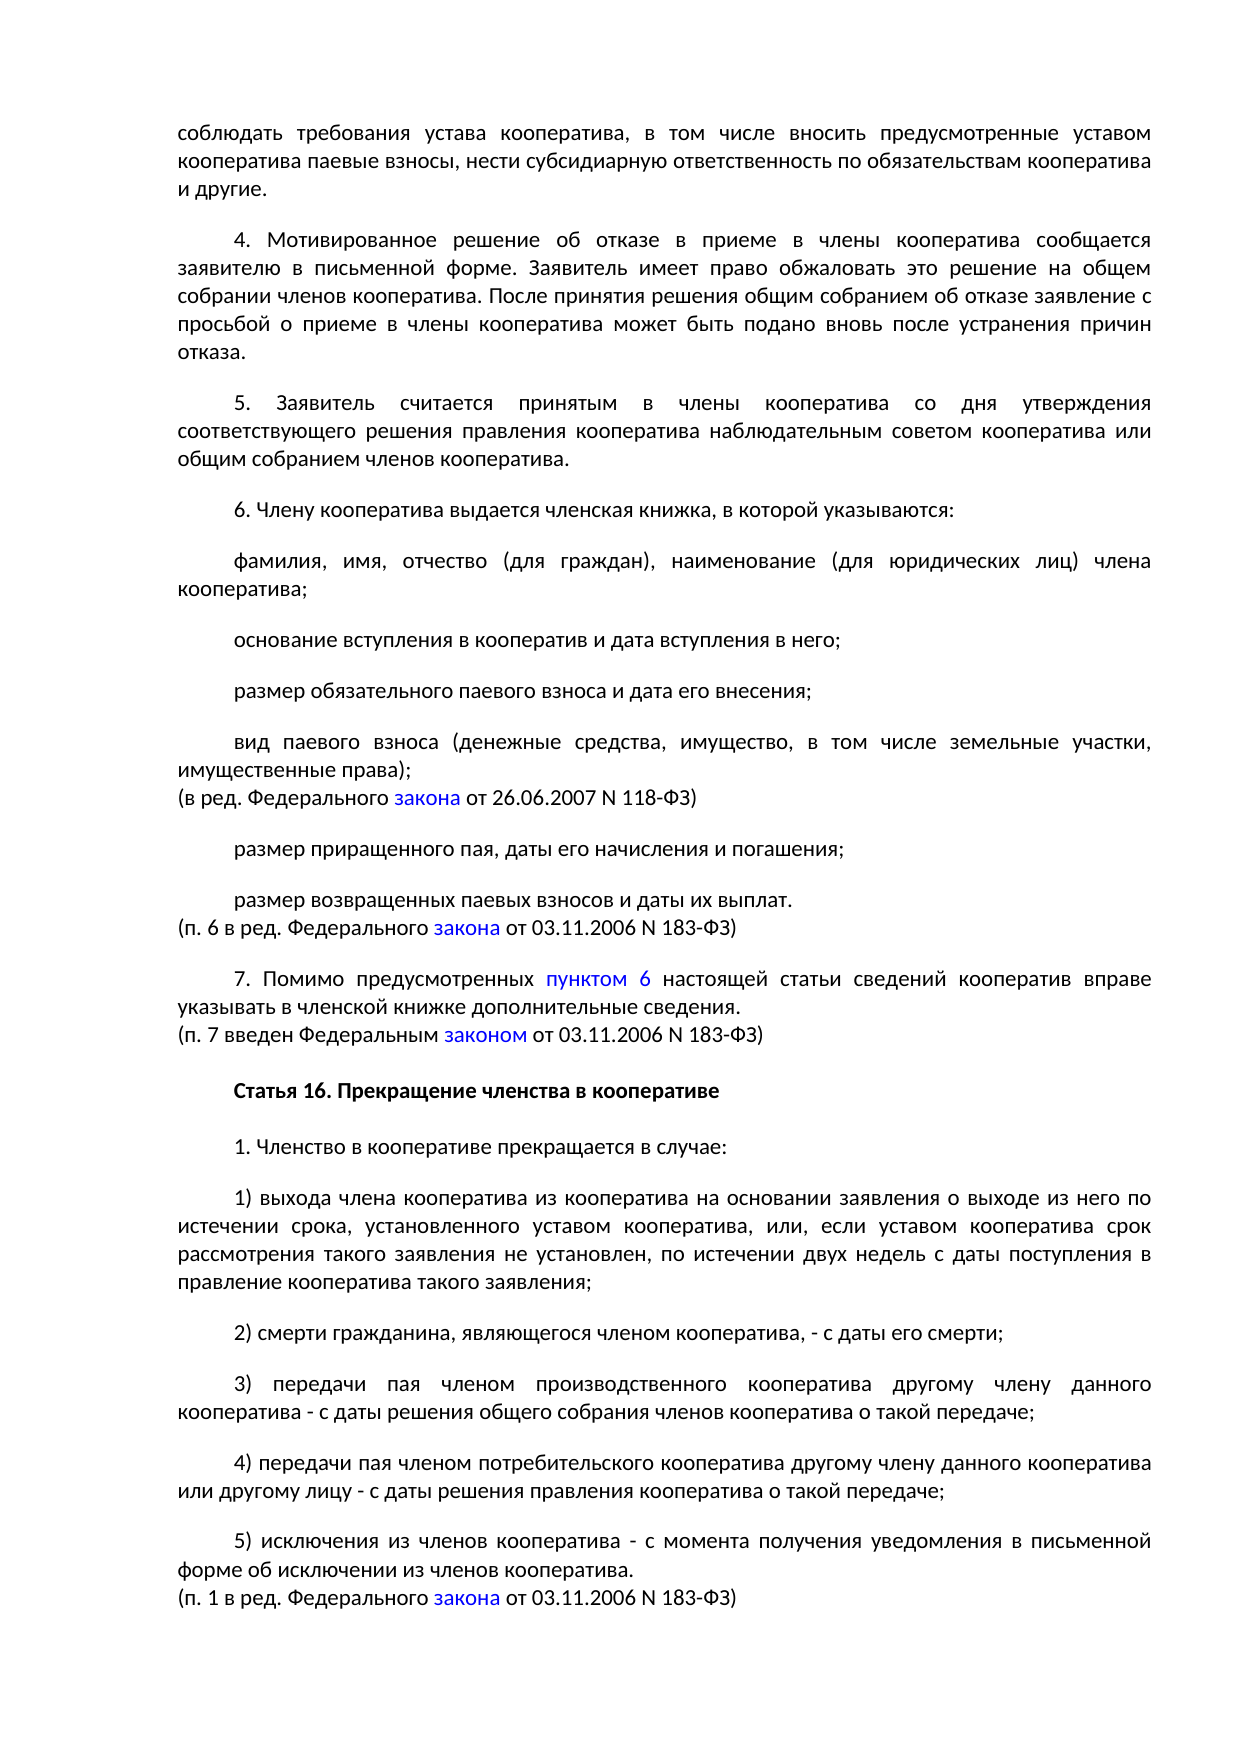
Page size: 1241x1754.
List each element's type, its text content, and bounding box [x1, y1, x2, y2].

text 5. Заявитель считается принятым в члены кооператива со дня утверждения соответствующего решения правления кооператива наблюдательным советом кооператива или общим собранием членов кооператива. [177, 388, 1152, 472]
text размер обязательного паевого взноса и дата его внесения; [177, 676, 1152, 704]
text 4. Мотивированное решение об отказе в приеме в члены кооператива сообщается заявителю в письменной форме. Заявитель имеет право обжаловать это решение на общем собрании членов кооператива. После принятия решения общим собранием об отказе заявление с просьбой о приеме в члены кооператива может быть подано вновь после устранения причин отказа. [177, 225, 1152, 365]
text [177, 118, 1152, 202]
text размер приращенного пая, даты его начисления и погашения; [177, 834, 1152, 862]
text основание вступления в кооператив и дата вступления в него; [177, 625, 1152, 653]
text 2) смерти гражданина, являющегося членом кооператива, - с даты его смерти; [177, 1318, 1152, 1346]
text 1) выхода члена кооператива из кооператива на основании заявления о выходе из него по истечении срока, установленного уставом кооператива, или, если уставом кооператива срок рассмотрения такого заявления не установлен, по истечении двух недель с даты поступления в правление кооператива такого заявления; [177, 1183, 1152, 1295]
text размер возвращенных паевых взносов и даты их выплат. [177, 885, 1152, 913]
text (п. 1 в ред. Федерального закона от 03.11.2006 N 183-ФЗ) [177, 1583, 1152, 1611]
text 6. Члену кооператива выдается членская книжка, в которой указываются: [177, 495, 1152, 523]
text 3) передачи пая членом производственного кооператива другому члену данного кооператива - с даты решения общего собрания членов кооператива о такой передаче; [177, 1369, 1152, 1425]
text (п. 6 в ред. Федерального закона от 03.11.2006 N 183-ФЗ) [177, 913, 1152, 941]
text вид паевого взноса (денежные средства, имущество, в том числе земельные участки, имущественные права); [177, 727, 1152, 783]
text 4) передачи пая членом потребительского кооператива другому члену данного кооператива или другому лицу - с даты решения правления кооператива о такой передаче; [177, 1448, 1152, 1504]
title Статья 16. Прекращение членства в кооперативе [177, 1076, 1152, 1104]
text 7. Помимо предусмотренных пунктом 6 настоящей статьи сведений кооператив вправе указывать в членской книжке дополнительные сведения. [177, 964, 1152, 1020]
text (п. 7 введен Федеральным законом от 03.11.2006 N 183-ФЗ) [177, 1020, 1152, 1048]
text 1. Членство в кооперативе прекращается в случае: [177, 1132, 1152, 1160]
text (в ред. Федерального закона от 26.06.2007 N 118-ФЗ) [177, 783, 1152, 811]
text 5) исключения из членов кооператива - с момента получения уведомления в письменной форме об исключении из членов кооператива. [177, 1527, 1152, 1583]
text фамилия, имя, отчество (для граждан), наименование (для юридических лиц) члена кооператива; [177, 546, 1152, 602]
